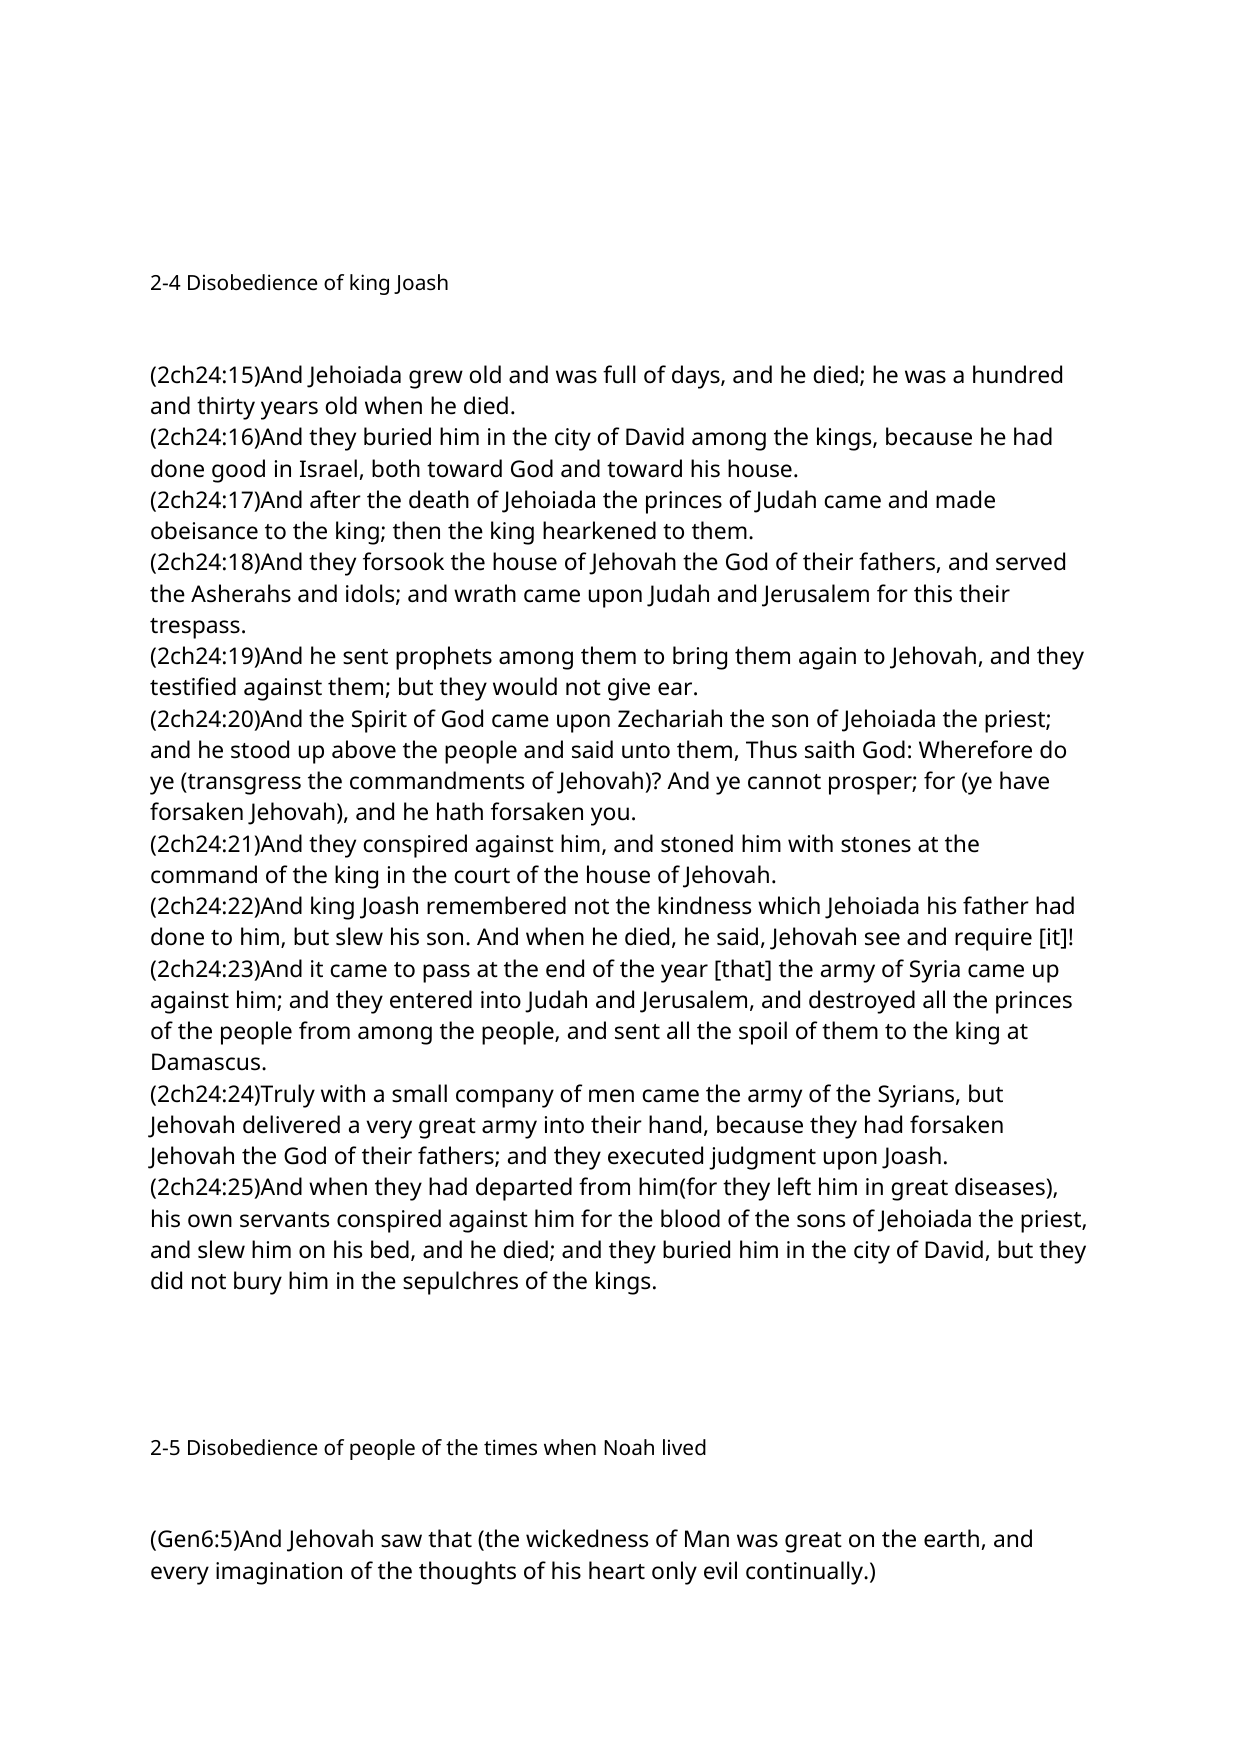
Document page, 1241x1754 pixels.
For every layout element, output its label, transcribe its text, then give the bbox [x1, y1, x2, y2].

text (2ch24:16)And they buried him in the city of David among the kings, because he had done good in Israel, both toward God and toward his house. [150, 421, 1090, 484]
text (2ch24:18)And they forsook the house of Jehovah the God of their fathers, and served the Asherahs and idols; and wrath came upon Judah and Jerusalem for this their trespass. [150, 546, 1090, 640]
text (2ch24:24)Truly with a small company of men came the army of the Syrians, but Jehovah delivered a very great army into their hand, because they had forsaken Jehovah the God of their fathers; and they executed judgment upon Joash. [150, 1078, 1090, 1171]
text 2-4 Disobedience of king Joash [150, 268, 1090, 296]
text (2ch24:22)And king Joash remembered not the kindness which Jehoiada his father had done to him, but slew his son. And when he died, he said, Jehovah see and require [it]! [150, 890, 1090, 953]
text (2ch24:23)And it came to pass at the end of the year [that] the army of Syria came up against him; and they entered into Judah and Jerusalem, and destroyed all the princes of the people from among the people, and sent all the spoil of them to the king at Damascus. [150, 953, 1090, 1078]
text (2ch24:15)And Jehoiada grew old and was full of days, and he died; he was a hundred and thirty years old when he died. [150, 359, 1090, 421]
text (2ch24:20)And the Spirit of God came upon Zechariah the son of Jehoiada the priest; and he stood up above the people and said unto them, Thus saith God: Wherefore do ye (transgress the commandments of Jehovah)? And ye cannot prosper; for (ye have forsaken Jehovah), and he hath forsaken you. [150, 703, 1090, 828]
text (2ch24:21)And they conspired against him, and stoned him with stones at the command of the king in the court of the house of Jehovah. [150, 828, 1090, 890]
text (Gen6:5)And Jehovah saw that (the wickedness of Man was great on the earth, and every imagination of the thoughts of his heart only evil continually.) [150, 1523, 1090, 1586]
text (2ch24:25)And when they had departed from him(for they left him in great diseases), his own servants conspired against him for the blood of the sons of Jehoiada the priest, and slew him on his bed, and he died; and they buried him in the city of David, but they did not bury him in the sepulchres of the kings. [150, 1171, 1090, 1296]
text 2-5 Disobedience of people of the times when Noah lived [150, 1433, 1090, 1461]
text (2ch24:17)And after the death of Jehoiada the princes of Judah came and made obeisance to the king; then the king hearkened to them. [150, 484, 1090, 546]
text (2ch24:19)And he sent prophets among them to bring them again to Jehovah, and they testified against them; but they would not give ear. [150, 640, 1090, 703]
